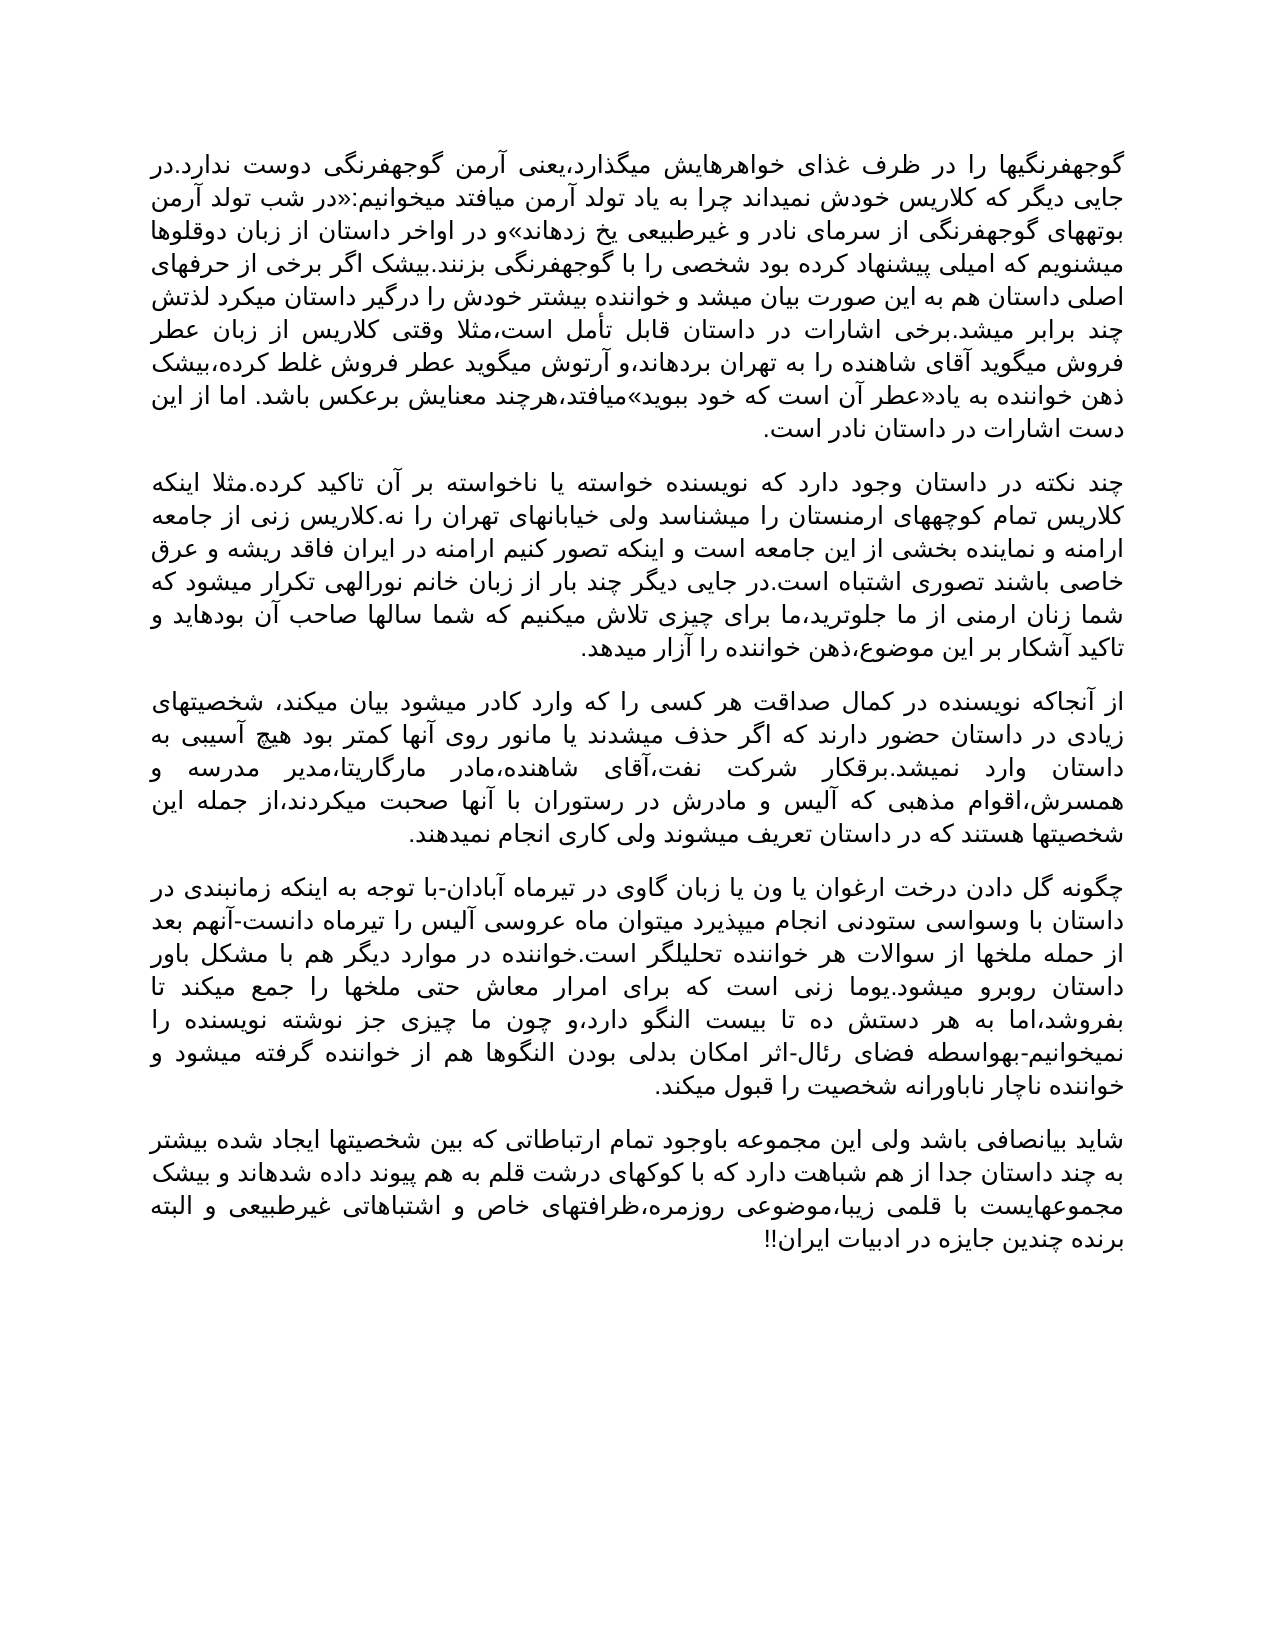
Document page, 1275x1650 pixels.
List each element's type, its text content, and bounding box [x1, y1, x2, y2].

text شاید بی‏انصافی باشد ولی این مجموعه باوجود تمام ارتباطاتی‏ که بین شخصیتها ایجاد شده بیشتر به چند داستان جدا از هم‏ شباهت دارد که با کوکهای درشت قلم به هم پیوند داده شده‏اند و بی‏شک مجموعه‏ایست با قلمی زیبا،موضوعی روزمره،ظرافتهای‏ خاص و اشتباهاتی غیرطبیعی و البته برنده چندین جایزه در ادبیات‏ ایران!! [150, 1125, 1125, 1253]
text از آنجاکه نویسنده در کمال صداقت هر کسی را که وارد کادر می‏شود بیان می‏کند، شخصیتهای زیادی در داستان حضور دارند که‏ اگر حذف می‏شدند یا مانور روی آنها کمتر بود هیچ آسیبی به داستان وارد نمی‏شد.برقکار شرکت‏ نفت،آقای شاهنده،مادر مارگاریتا،مدیر مدرسه‏ و همسرش،اقوام مذهبی که آلیس و مادرش در رستوران با آنها صحبت می‏کردند،از جمله این‏ شخصیتها هستند که در داستان تعریف می‏شوند ولی کاری انجام نمی‏دهند. [150, 687, 1125, 848]
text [150, 150, 1125, 443]
text چند نکته در داستان وجود دارد که نویسنده خواسته یا ناخواسته‏ بر آن تاکید کرده.مثلا اینکه کلاریس تمام کوچه‏های ارمنستان‏ را می‏شناسد ولی خیابانهای تهران را نه.کلاریس زنی از جامعه‏ ارامنه و نماینده بخشی از این جامعه است و اینکه تصور کنیم‏ ارامنه در ایران فاقد ریشه و عرق خاصی باشند تصوری اشتباه‏ است.در جایی دیگر چند بار از زبان خانم نورالهی تکرار می‏شود که شما زنان ارمنی از ما جلوترید،ما برای چیزی‏ تلاش می‏کنیم که شما سالها صاحب آن بوده‏اید و تاکید آشکار بر این موضوع،ذهن خواننده را آزار می‏دهد. [150, 468, 1125, 662]
text چگونه گل دادن درخت ارغوان یا ون یا زبان گاوی در تیرماه‏ آبادان-با توجه به اینکه زمان‏بندی در داستان با وسواسی‏ ستودنی انجام می‏پذیرد می‏توان ماه عروسی آلیس را تیرماه‏ دانست-آنهم بعد از حمله ملخها از سوالات هر خواننده تحلیلگر است.خواننده در موارد دیگر هم با مشکل باور داستان روبرو می‏شود.یوما زنی است که برای امرار معاش حتی ملخها را جمع‏ می‏کند تا بفروشد،اما به هر دستش ده تا بیست النگو دارد،و چون‏ ما چیزی جز نوشته نویسنده را نمی‏خوانیم-به‏واسطه فضای‏ رئال-اثر امکان بدلی بودن النگوها هم از خواننده گرفته می‏شود و خواننده ناچار ناباورانه شخصیت را قبول می‏کند. [150, 873, 1125, 1100]
